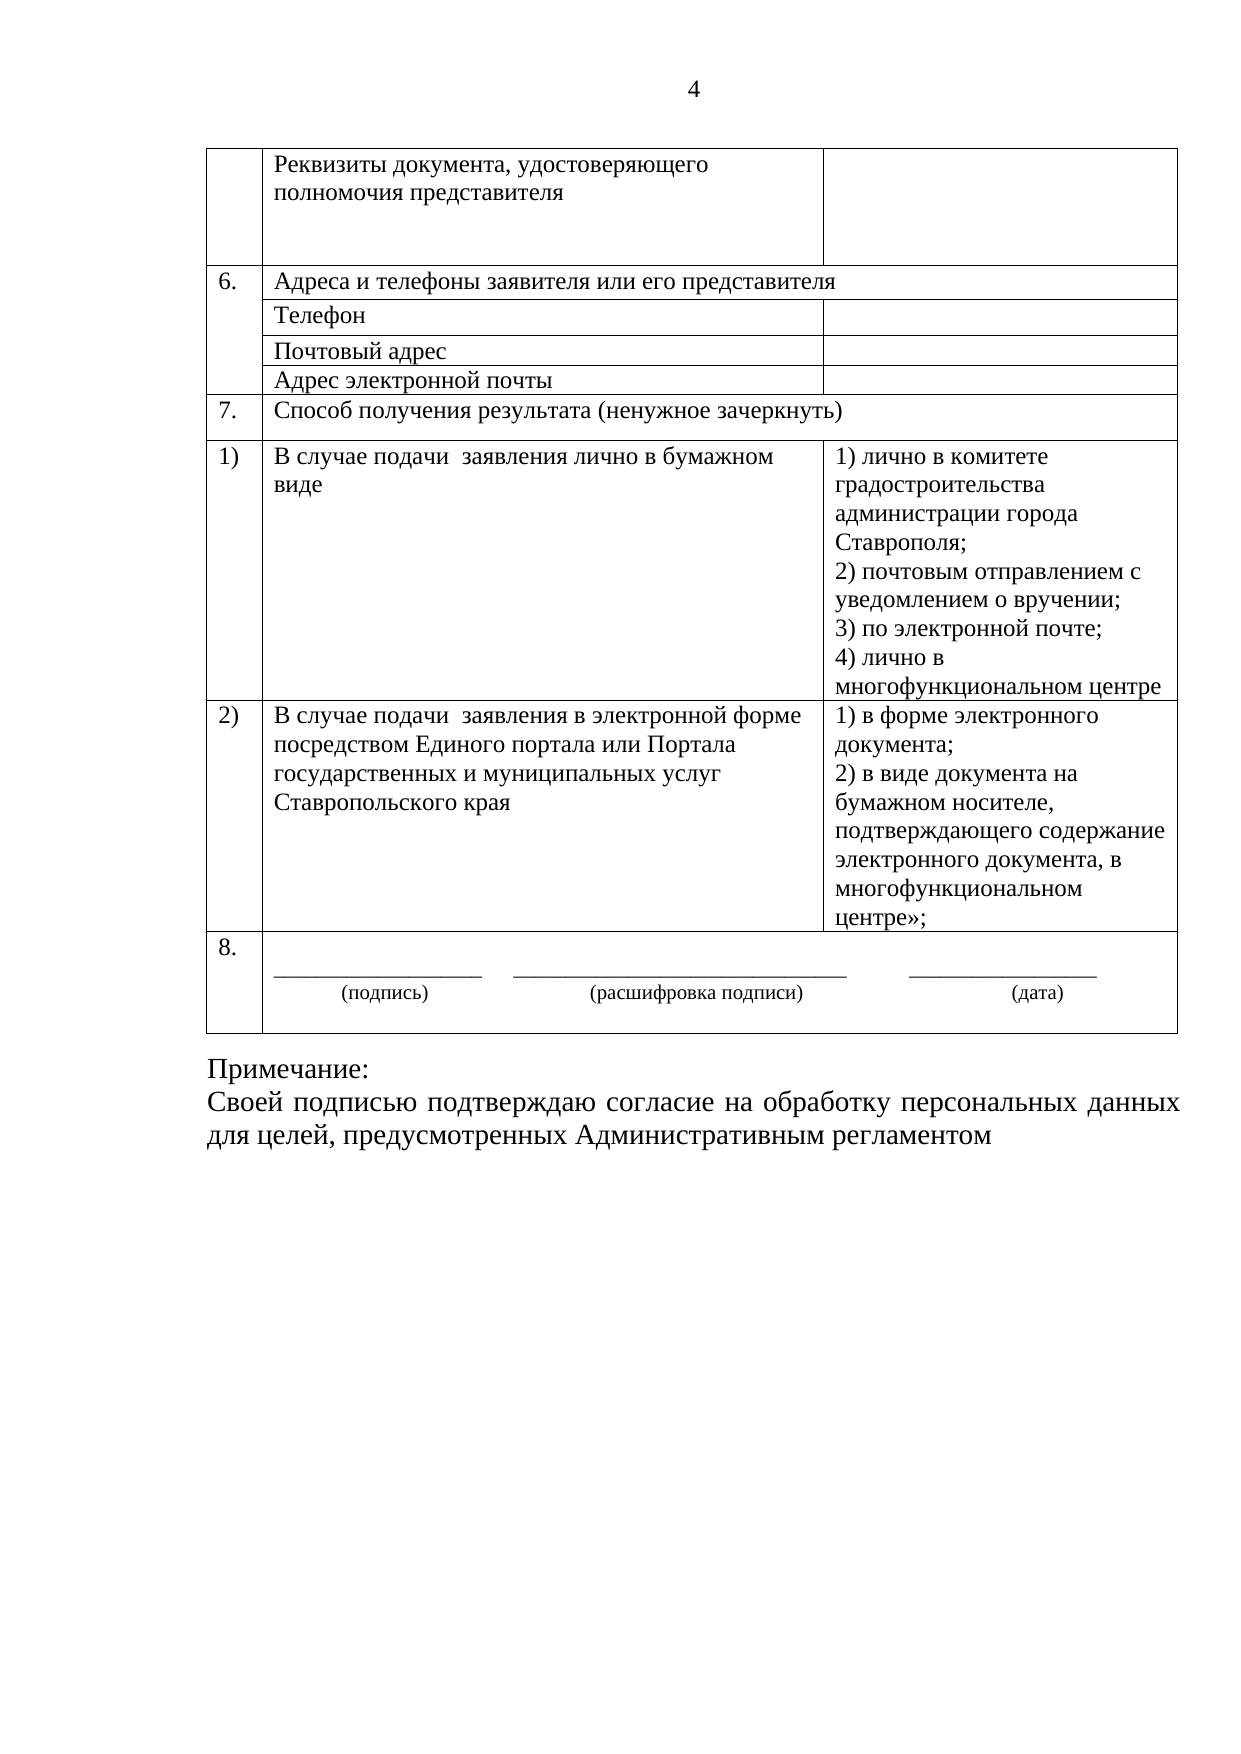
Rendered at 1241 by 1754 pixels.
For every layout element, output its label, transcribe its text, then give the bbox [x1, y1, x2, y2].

table_cell 7. [207, 395, 262, 440]
table_cell 6. [207, 266, 262, 394]
table_cell Способ получения результата (ненужное зачеркнуть) [263, 395, 1177, 440]
text Примечание: [207, 1059, 1181, 1084]
table_cell Почтовый адрес [263, 336, 823, 364]
table_cell Телефон [263, 300, 823, 335]
table_cell [824, 366, 1177, 394]
table_cell Адреса и телефоны заявителя или его представителя [263, 266, 1177, 299]
table_cell Адрес электронной почты [263, 366, 823, 394]
table_cell В случае подачи заявления в электронной форме посредством Единого портала или Портала государственных и муниципальных услуг Ставропольского края [263, 701, 823, 931]
table_cell 1) лично в комитете градостроительства администрации города Ставрополя; 2) почтовым отправлением с уведомлением о вручении; 3) по электронной почте; 4) лично в многофункциональном центре [824, 441, 1177, 699]
table_cell [824, 149, 1177, 265]
table_cell В случае подачи заявления лично в бумажном виде [263, 441, 823, 699]
table_cell 8. [207, 932, 262, 1033]
table_cell 2) [207, 701, 262, 931]
text Своей подписью подтверждаю согласие на обработку персональных данных для целей, предусмотренных Административным регламентом [207, 1084, 1181, 1151]
table_cell 1) [207, 441, 262, 699]
table_cell [824, 300, 1177, 335]
table_cell [207, 149, 262, 265]
table_cell Реквизиты документа, удостоверяющего полномочия представителя [263, 149, 823, 265]
table_cell [824, 336, 1177, 364]
table_cell ____________________ ________________________________ __________________ (подпись) (расшифровка подписи) (дата) [263, 932, 1177, 1033]
table_cell 1) в форме электронного документа; 2) в виде документа на бумажном носителе, подтверждающего содержание электронного документа, в многофункциональном центре»; [824, 701, 1177, 931]
